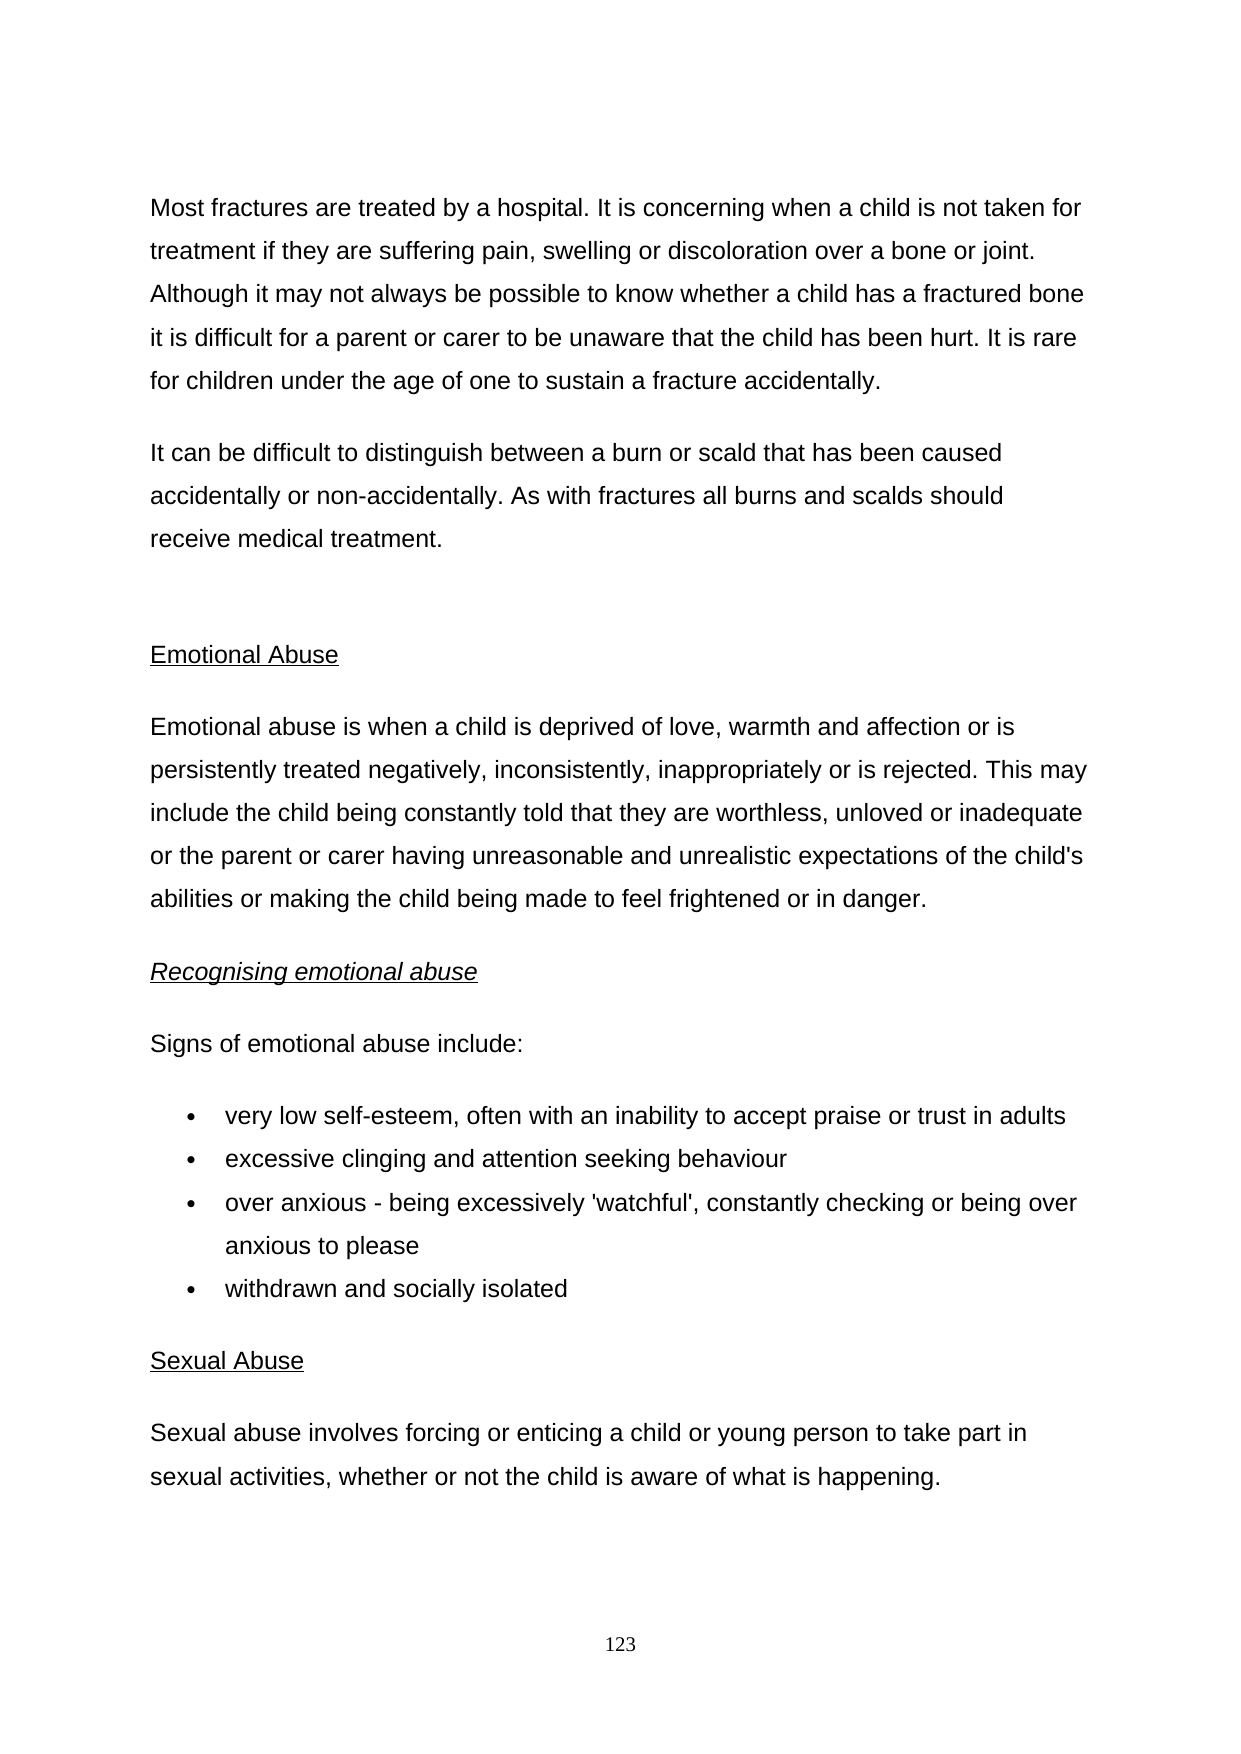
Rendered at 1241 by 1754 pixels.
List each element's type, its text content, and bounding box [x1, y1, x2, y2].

text Emotional abuse is when a child is deprived of love, warmth and affection or is persistently treated negatively, inconsistently, inappropriately or is rejected. This may include the child being constantly told that they are worthless, unloved or inadequate or the parent or carer having unreasonable and unrealistic expectations of the child's abilities or making the child being made to feel frightened or in danger. [150, 712, 1090, 913]
text It can be difficult to distinguish between a burn or scald that has been caused accidentally or non-accidentally. As with fractures all burns and scalds should receive medical treatment. [150, 438, 1090, 553]
list withdrawn and socially isolated [187, 1274, 1090, 1302]
list very low self-esteem, often with an inability to accept praise or trust in adults [187, 1101, 1090, 1130]
text Sexual abuse involves forcing or enticing a child or young person to take part in sexual activities, whether or not the child is aware of what is happening. [150, 1418, 1090, 1490]
list over anxious - being excessively 'watchful', constantly checking or being over anxious to please [187, 1187, 1090, 1259]
text Most fractures are treated by a hospital. It is concerning when a child is not taken for treatment if they are suffering pain, swelling or discoloration over a bone or joint. Although it may not always be possible to know whether a child has a fractured bone it is difficult for a parent or carer to be unaware that the child has been hurt. It is rare for children under the age of one to sustain a fracture accidentally. [150, 150, 1090, 394]
text Sexual Abuse [150, 1346, 1090, 1375]
list excessive clinging and attention seeking behaviour [187, 1144, 1090, 1173]
text Emotional Abuse [150, 639, 1090, 668]
text Signs of emotional abuse include: [150, 1029, 1090, 1058]
subtitle Recognising emotional abuse [150, 957, 1090, 985]
